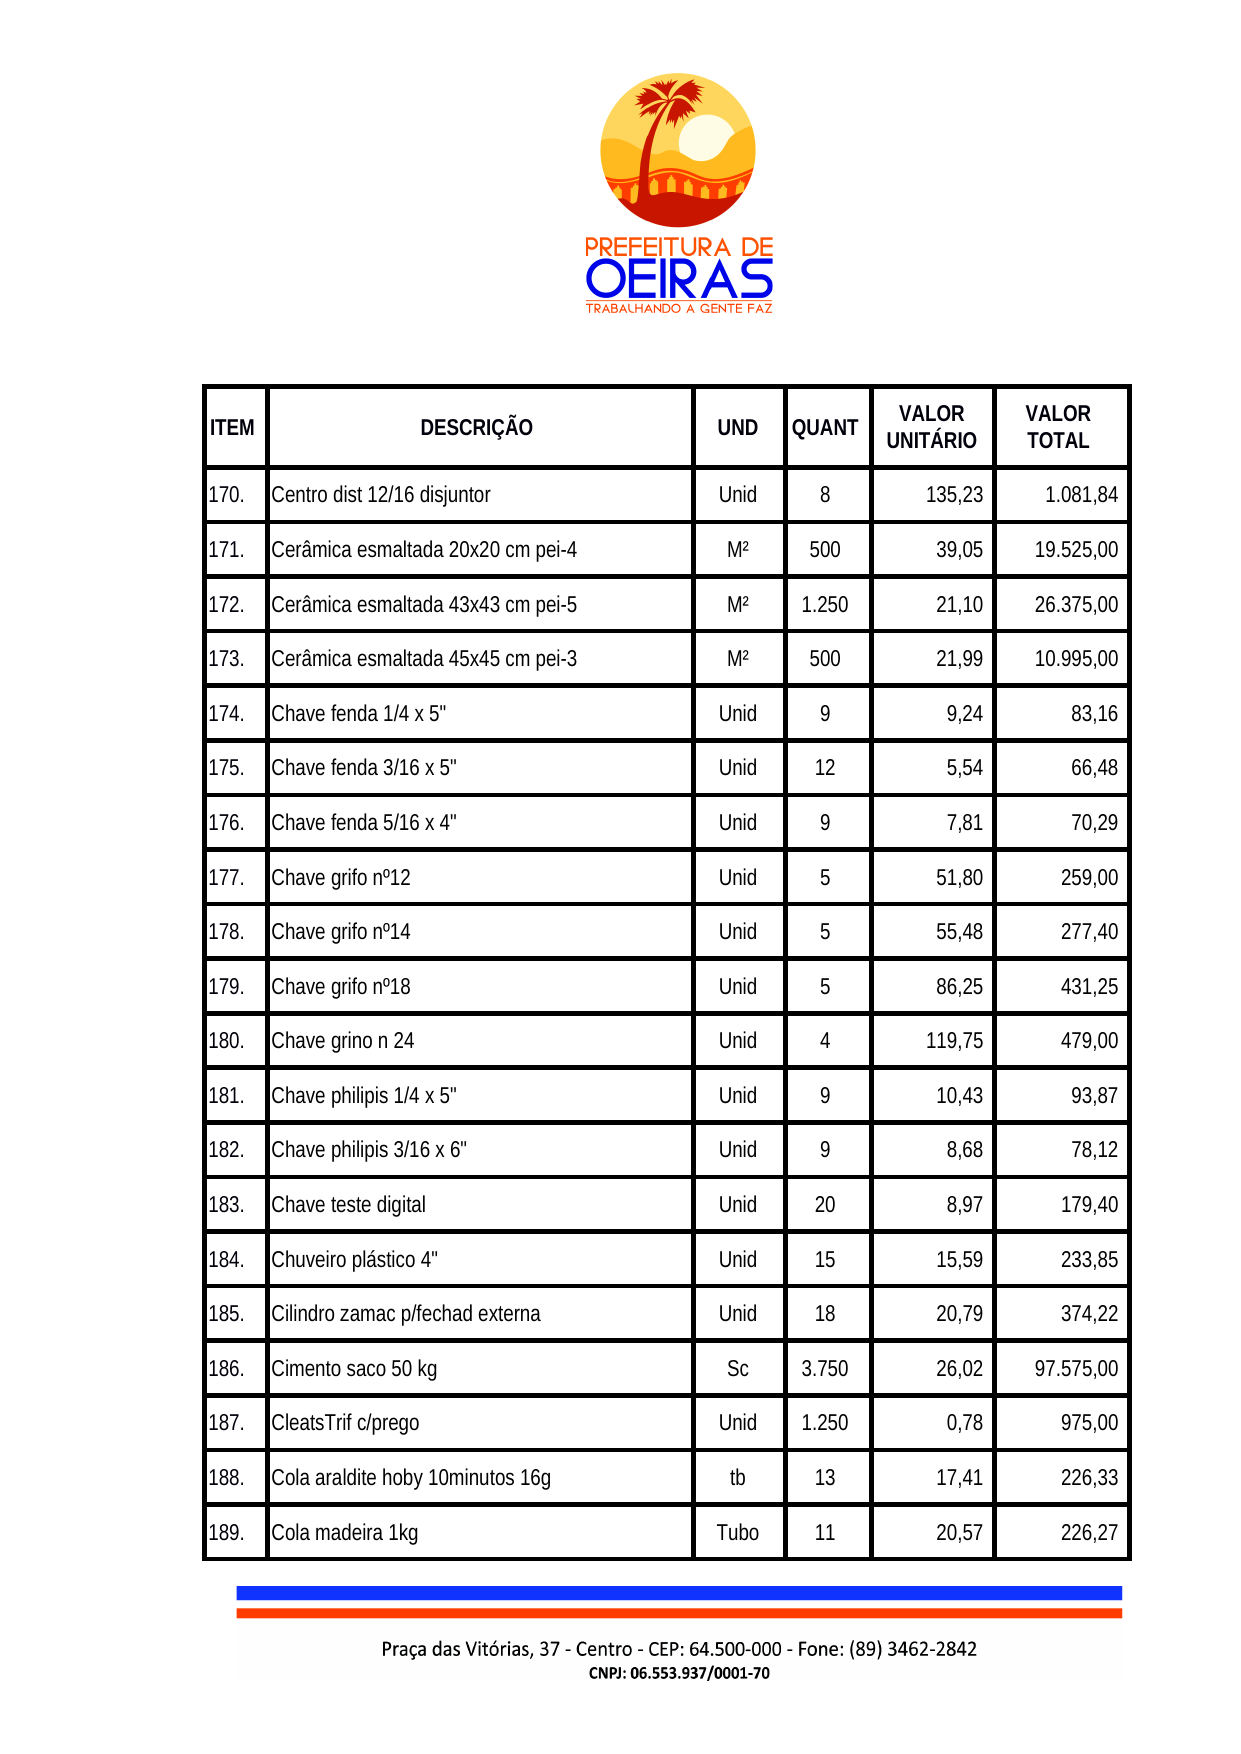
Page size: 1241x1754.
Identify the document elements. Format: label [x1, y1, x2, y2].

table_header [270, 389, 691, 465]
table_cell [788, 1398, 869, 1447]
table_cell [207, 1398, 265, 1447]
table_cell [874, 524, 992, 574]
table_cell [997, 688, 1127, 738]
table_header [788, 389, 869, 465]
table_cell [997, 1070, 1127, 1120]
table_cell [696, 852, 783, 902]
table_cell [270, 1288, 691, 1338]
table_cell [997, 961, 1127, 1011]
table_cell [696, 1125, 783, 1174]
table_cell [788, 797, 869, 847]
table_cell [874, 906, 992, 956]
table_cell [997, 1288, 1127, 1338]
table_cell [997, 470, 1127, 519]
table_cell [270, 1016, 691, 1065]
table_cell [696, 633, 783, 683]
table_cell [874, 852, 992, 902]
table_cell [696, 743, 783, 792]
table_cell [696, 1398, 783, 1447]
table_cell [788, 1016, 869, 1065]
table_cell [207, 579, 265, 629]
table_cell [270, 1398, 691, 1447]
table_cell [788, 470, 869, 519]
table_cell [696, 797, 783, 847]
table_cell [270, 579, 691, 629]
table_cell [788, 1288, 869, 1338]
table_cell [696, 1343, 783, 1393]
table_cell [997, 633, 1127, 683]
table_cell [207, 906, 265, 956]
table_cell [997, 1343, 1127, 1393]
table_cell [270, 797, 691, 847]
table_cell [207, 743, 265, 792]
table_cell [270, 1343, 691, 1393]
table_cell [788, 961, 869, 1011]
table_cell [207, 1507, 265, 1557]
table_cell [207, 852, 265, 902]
picture [586, 73, 773, 313]
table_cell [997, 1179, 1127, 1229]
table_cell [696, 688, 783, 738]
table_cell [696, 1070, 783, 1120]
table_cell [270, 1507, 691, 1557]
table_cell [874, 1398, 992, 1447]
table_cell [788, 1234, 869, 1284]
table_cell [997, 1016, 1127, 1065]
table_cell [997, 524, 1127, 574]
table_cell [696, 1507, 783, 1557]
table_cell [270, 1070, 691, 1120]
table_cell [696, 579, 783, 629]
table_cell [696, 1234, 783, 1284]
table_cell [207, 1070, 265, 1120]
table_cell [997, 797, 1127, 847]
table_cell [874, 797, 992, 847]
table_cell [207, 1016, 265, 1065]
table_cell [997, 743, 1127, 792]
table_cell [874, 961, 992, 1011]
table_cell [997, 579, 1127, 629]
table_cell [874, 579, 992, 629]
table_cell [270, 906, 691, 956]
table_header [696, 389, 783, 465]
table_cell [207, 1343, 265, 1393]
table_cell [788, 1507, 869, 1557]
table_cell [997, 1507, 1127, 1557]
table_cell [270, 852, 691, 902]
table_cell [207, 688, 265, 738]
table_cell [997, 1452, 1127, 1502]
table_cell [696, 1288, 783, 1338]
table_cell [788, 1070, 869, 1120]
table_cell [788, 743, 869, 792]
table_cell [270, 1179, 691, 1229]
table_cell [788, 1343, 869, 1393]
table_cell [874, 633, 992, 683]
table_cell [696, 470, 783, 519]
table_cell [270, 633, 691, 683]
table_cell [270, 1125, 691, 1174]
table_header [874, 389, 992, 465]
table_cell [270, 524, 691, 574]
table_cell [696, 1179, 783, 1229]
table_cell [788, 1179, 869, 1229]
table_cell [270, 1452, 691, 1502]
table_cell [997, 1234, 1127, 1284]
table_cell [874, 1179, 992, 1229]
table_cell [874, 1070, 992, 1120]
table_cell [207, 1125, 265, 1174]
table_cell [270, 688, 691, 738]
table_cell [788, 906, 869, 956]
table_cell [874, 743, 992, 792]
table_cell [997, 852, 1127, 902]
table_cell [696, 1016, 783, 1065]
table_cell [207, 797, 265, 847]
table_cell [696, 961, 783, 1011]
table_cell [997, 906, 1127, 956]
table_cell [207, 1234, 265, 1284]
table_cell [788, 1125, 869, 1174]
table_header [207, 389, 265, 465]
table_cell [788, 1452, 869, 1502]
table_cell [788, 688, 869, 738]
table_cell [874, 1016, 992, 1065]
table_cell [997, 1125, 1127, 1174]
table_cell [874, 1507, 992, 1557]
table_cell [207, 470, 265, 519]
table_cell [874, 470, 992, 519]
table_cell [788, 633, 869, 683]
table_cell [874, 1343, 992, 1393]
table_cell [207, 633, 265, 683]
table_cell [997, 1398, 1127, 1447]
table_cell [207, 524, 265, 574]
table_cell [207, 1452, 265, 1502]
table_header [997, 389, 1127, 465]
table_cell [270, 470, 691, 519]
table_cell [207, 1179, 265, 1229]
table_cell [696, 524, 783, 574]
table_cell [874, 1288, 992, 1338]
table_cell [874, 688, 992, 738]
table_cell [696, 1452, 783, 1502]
picture [236, 1586, 1123, 1681]
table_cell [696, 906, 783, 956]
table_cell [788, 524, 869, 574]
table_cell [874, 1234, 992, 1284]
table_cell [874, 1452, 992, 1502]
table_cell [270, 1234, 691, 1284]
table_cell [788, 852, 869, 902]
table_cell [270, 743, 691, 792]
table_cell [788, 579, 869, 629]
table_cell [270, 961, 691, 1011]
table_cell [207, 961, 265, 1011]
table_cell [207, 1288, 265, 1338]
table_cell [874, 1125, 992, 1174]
